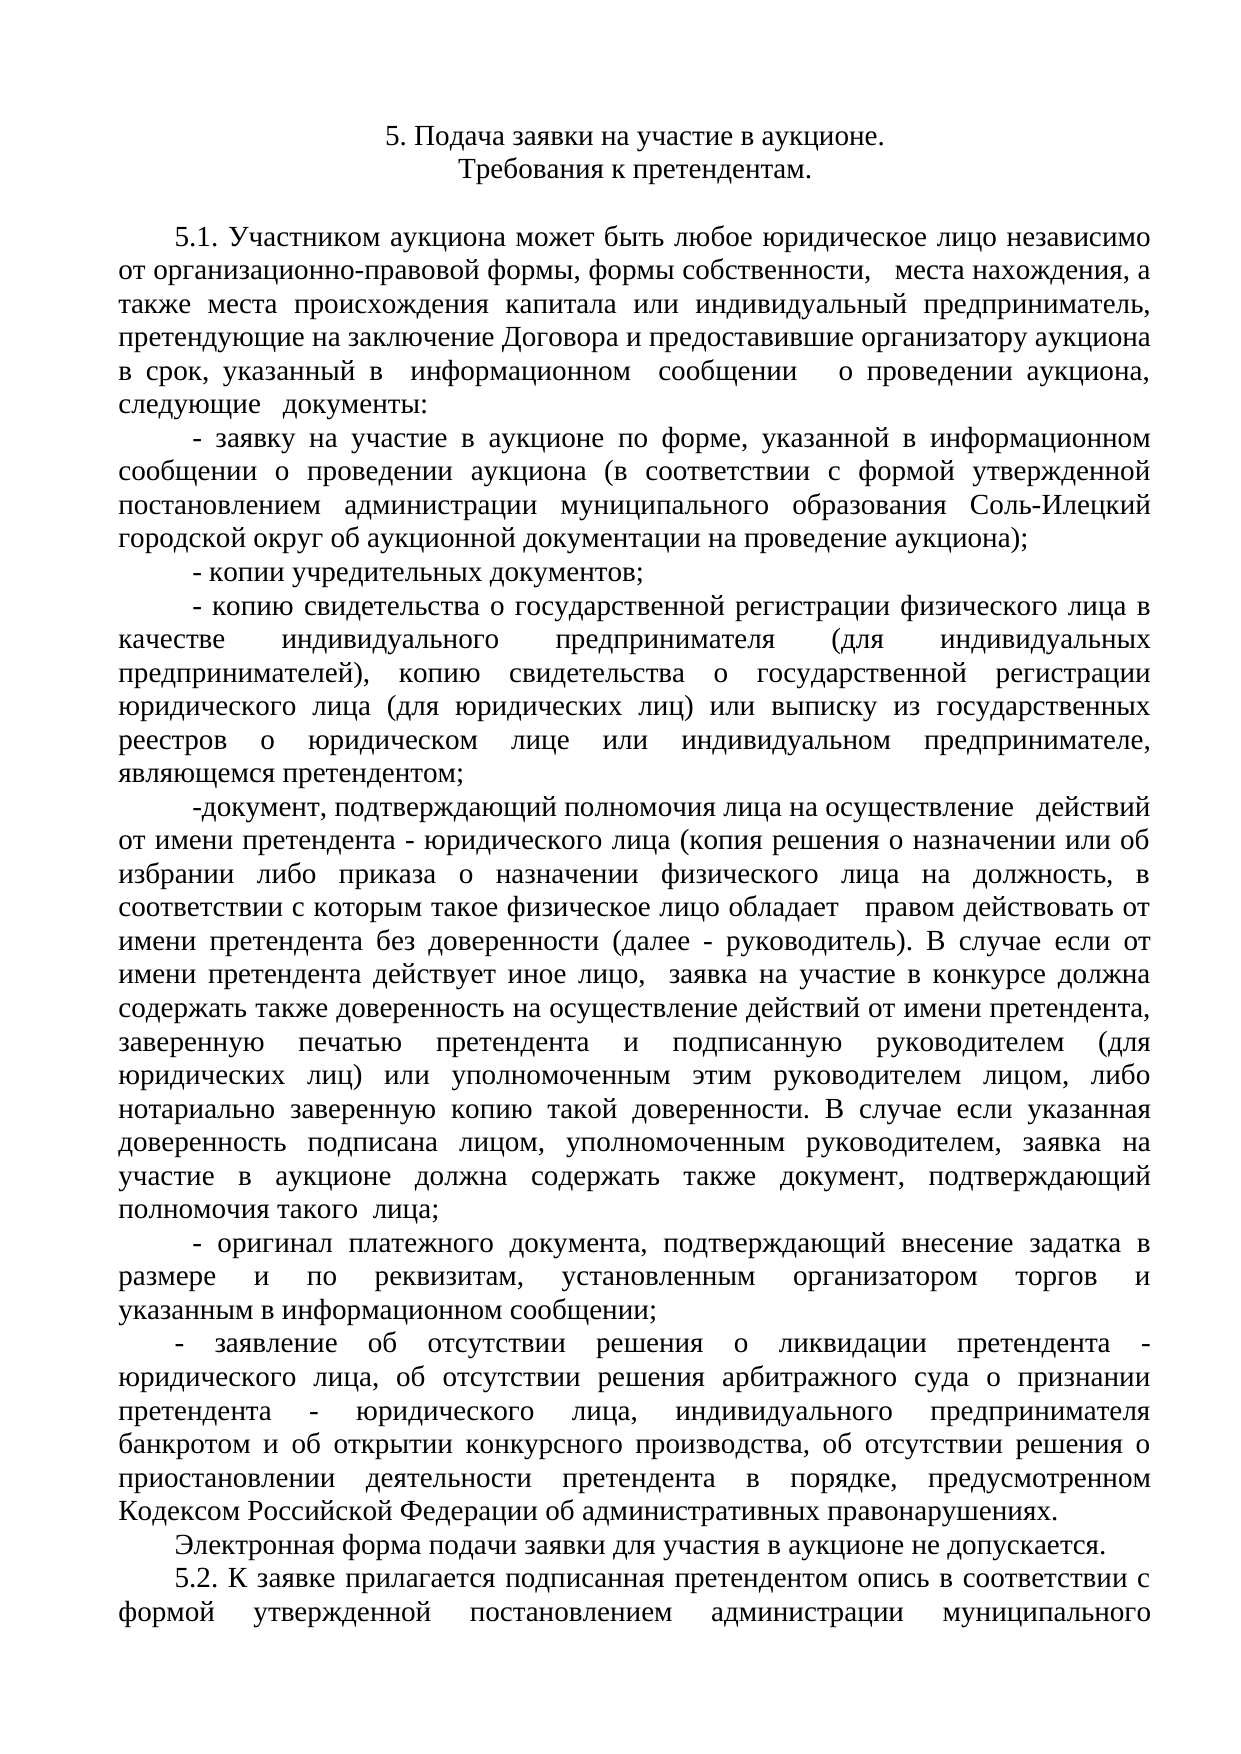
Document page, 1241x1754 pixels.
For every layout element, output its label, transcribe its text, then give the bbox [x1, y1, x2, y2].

text - заявление об отсутствии решения о ликвидации претендента - юридического лица, об отсутствии решения арбитражного суда о признании претендента - юридического лица, индивидуального предпринимателя банкротом и об открытии конкурсного производства, об отсутствии решения о приостановлении деятельности претендента в порядке, предусмотренном Кодексом Российской Федерации об административных правонарушениях. [118, 1326, 1152, 1527]
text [118, 1560, 1152, 1627]
text Электронная форма подачи заявки для участия в аукционе не допускается. [118, 1527, 1152, 1560]
text 5. Подача заявки на участие в аукционе. [118, 118, 1152, 152]
text - копии учредительных документов; [118, 554, 1152, 588]
text - заявку на участие в аукционе по форме, указанной в информационном сообщении о проведении аукциона (в соответствии с формой утвержденной постановлением администрации муниципального образования Соль-Илецкий городской округ об аукционной документации на проведение аукциона); [118, 420, 1152, 554]
text Требования к претендентам. [118, 152, 1152, 185]
text 5.1. Участником аукциона может быть любое юридическое лицо независимо от организационно-правовой формы, формы собственности, места нахождения, а также места происхождения капитала или индивидуальный предприниматель, претендующие на заключение Договора и предоставившие организатору аукциона в срок, указанный в информационном сообщении о проведении аукциона, следующие документы: [118, 219, 1152, 420]
text -документ, подтверждающий полномочия лица на осуществление действий от имени претендента - юридического лица (копия решения о назначении или об избрании либо приказа о назначении физического лица на должность, в соответствии с которым такое физическое лицо обладает правом действовать от имени претендента без доверенности (далее - руководитель). В случае если от имени претендента действует иное лицо, заявка на участие в конкурсе должна содержать также доверенность на осуществление действий от имени претендента, заверенную печатью претендента и подписанную руководителем (для юридических лиц) или уполномоченным этим руководителем лицом, либо нотариально заверенную копию такой доверенности. В случае если указанная доверенность подписана лицом, уполномоченным руководителем, заявка на участие в аукционе должна содержать также документ, подтверждающий полномочия такого лица; [118, 789, 1152, 1225]
text - оригинал платежного документа, подтверждающий внесение задатка в размере и по реквизитам, установленным организатором торгов и указанным в информационном сообщении; [118, 1225, 1152, 1326]
text - копию свидетельства о государственной регистрации физического лица в качестве индивидуального предпринимателя (для индивидуальных предпринимателей), копию свидетельства о государственной регистрации юридического лица (для юридических лиц) или выписку из государственных реестров о юридическом лице или индивидуальном предпринимателе, являющемся претендентом; [118, 588, 1152, 789]
